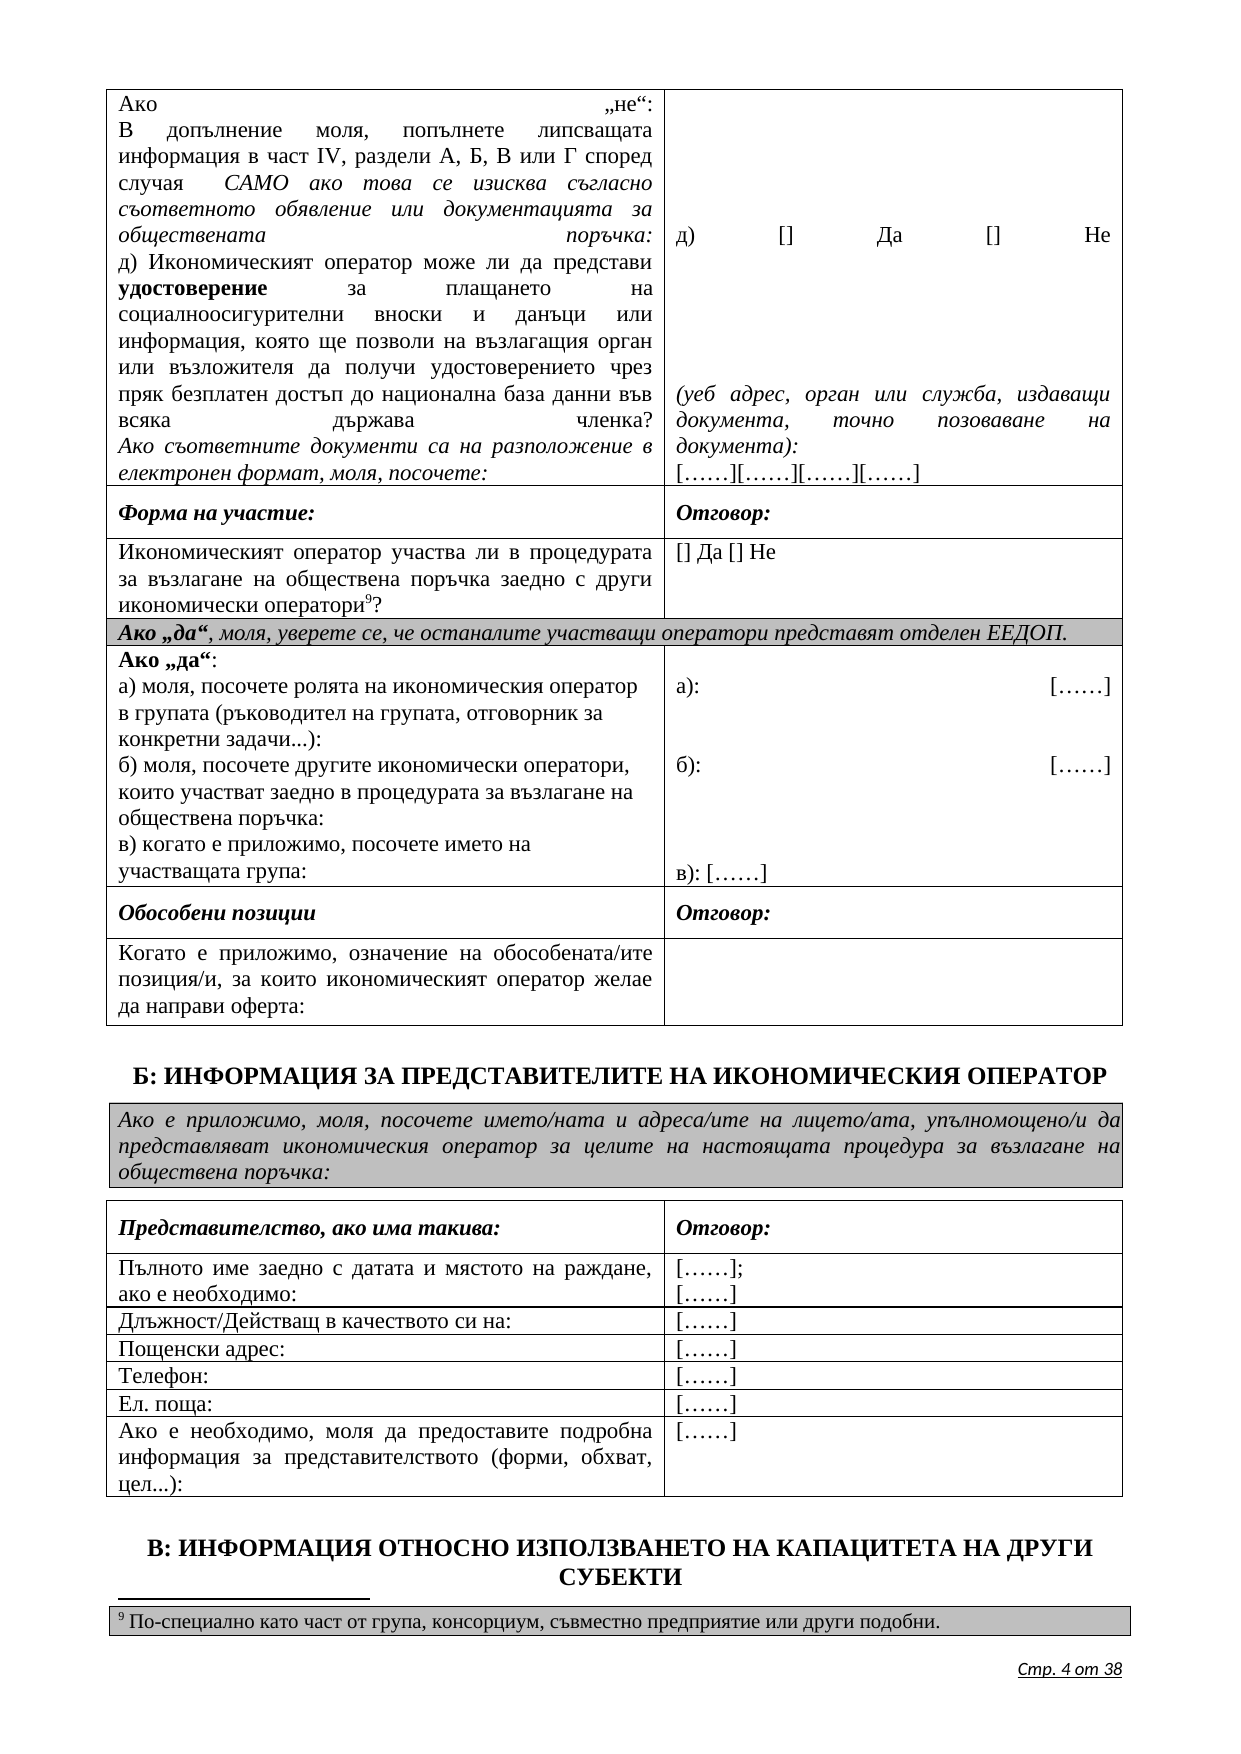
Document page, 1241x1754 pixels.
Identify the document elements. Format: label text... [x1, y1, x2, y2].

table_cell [107, 90, 664, 485]
table_cell [……] [665, 1335, 1122, 1361]
text Ако е приложимо, моля, посочете името/ната и адреса/ите на лицето/ата, упълномощено/и да представляват икономическия оператор за целите на настоящата процедура за възлагане на обществена поръчка: [110, 1104, 1122, 1187]
table_cell Длъжност/Действащ в качеството си на: [107, 1308, 664, 1334]
table_cell Икономическият оператор участва ли в процедурата за възлагане на обществена поръчка заедно с други икономически оператори? [107, 539, 664, 617]
table_cell [] Да [] Не [665, 539, 1122, 617]
table_cell Ако „да“, моля, уверете се, че останалите участващи оператори представят отделен ЕЕДОП. [107, 619, 1122, 645]
table_cell [……] [665, 1308, 1122, 1334]
table_cell Когато е приложимо, означение на обособената/ите позиция/и, за които икономическият оператор желае да направи оферта: [107, 939, 664, 1024]
table_cell Отговор: [665, 887, 1122, 938]
table_cell Обособени позиции [107, 887, 664, 938]
table_cell [……] [665, 1390, 1122, 1416]
table_cell а): [……] б): [……] в): [……] [665, 646, 1122, 886]
table_cell Пощенски адрес: [107, 1335, 664, 1361]
table_cell Ако „да“: а) моля, посочете ролята на икономическия оператор в групата (ръководител на групата, отговорник за конкретни задачи...): б) моля, посочете другите икономически оператори, които участват заедно в процедурата за възлагане на обществена поръчка: в) когато е приложимо, посочете името на участващата група: [107, 646, 664, 886]
text Б: ИНФОРМАЦИЯ ЗА ПРЕДСТАВИТЕЛИТЕ НА ИКОНОМИЧЕСКИЯ ОПЕРАТОР [118, 1061, 1122, 1090]
table_header Отговор: [665, 1201, 1122, 1253]
table_cell [665, 939, 1122, 1024]
table_cell [……]; [……] [665, 1254, 1122, 1306]
table_cell Отговор: [665, 486, 1122, 537]
table_cell Ако е необходимо, моля да предоставите подробна информация за представителството (форми, обхват, цел...): [107, 1417, 664, 1496]
table_cell Форма на участие: [107, 486, 664, 537]
table_cell Телефон: [107, 1362, 664, 1389]
table_cell Ел. поща: [107, 1390, 664, 1416]
table_header Представителство, ако има такива: [107, 1201, 664, 1253]
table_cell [665, 90, 1122, 485]
table_cell [……] [665, 1417, 1122, 1496]
table_cell [……] [665, 1362, 1122, 1389]
table_cell Пълното име заедно с датата и мястото на раждане, ако е необходимо: [107, 1254, 664, 1306]
text В: ИНФОРМАЦИЯ ОТНОСНО ИЗПОЛЗВАНЕТО НА КАПАЦИТЕТА НА ДРУГИ СУБЕКТИ [118, 1533, 1122, 1590]
